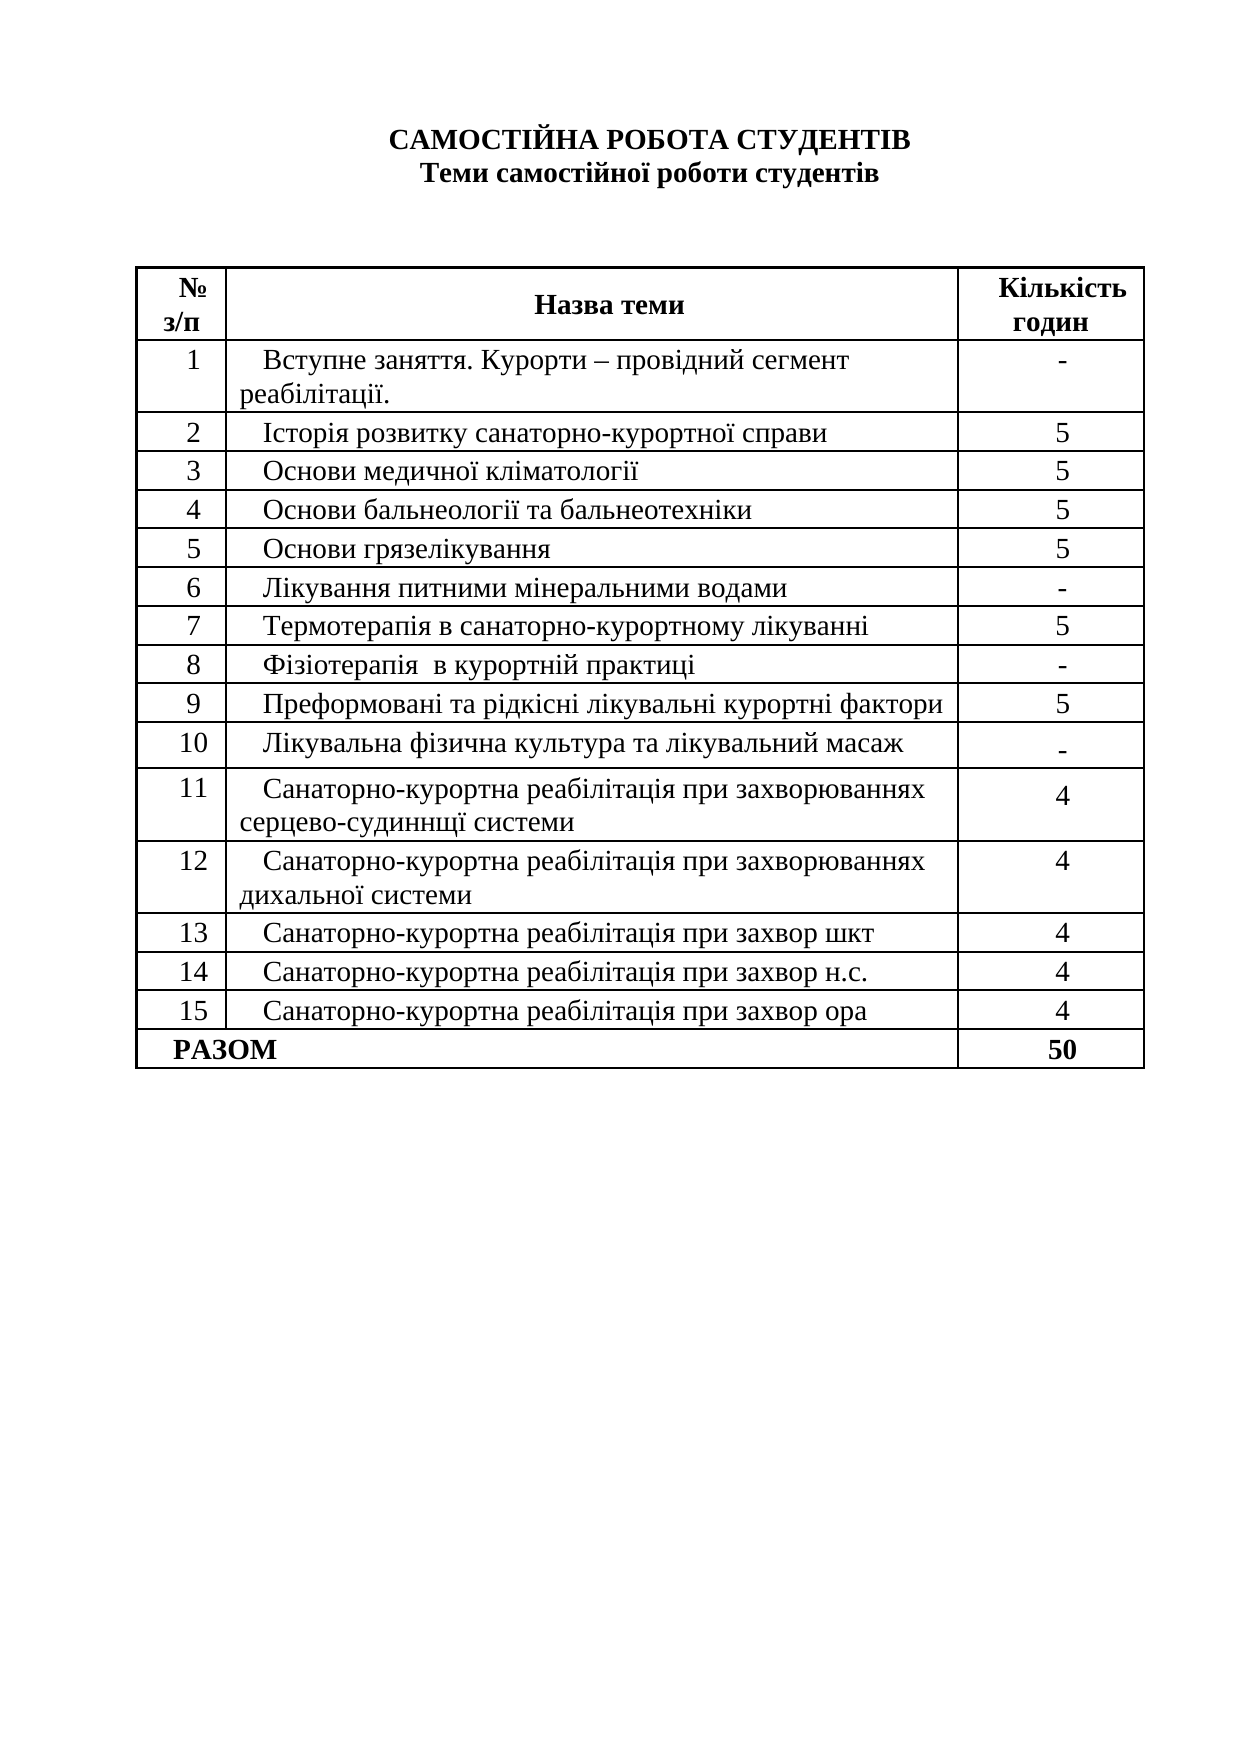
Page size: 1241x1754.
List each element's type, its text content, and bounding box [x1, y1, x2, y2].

table_cell Санаторно-курортна реабілітація при захворюваннях серцево-судиннщї системи [227, 769, 957, 839]
table_cell 50 [959, 1030, 1143, 1067]
table_cell 4 [959, 953, 1143, 989]
table_cell - [959, 646, 1143, 682]
table_cell 7 [138, 607, 225, 643]
table_cell Лікування питними мінеральними водами [227, 568, 957, 605]
table_cell Санаторно-курортна реабілітація при захвор н.с. [227, 953, 957, 989]
text САМОСТІЙНА РОБОТА СТУДЕНТІВ [148, 122, 1152, 156]
table_cell Термотерапія в санаторно-курортному лікуванні [227, 607, 957, 643]
table_cell 11 [138, 769, 225, 839]
table_cell 2 [138, 413, 225, 450]
table_cell 4 [959, 991, 1143, 1028]
table_header Назва теми [227, 269, 957, 339]
table_cell 4 [138, 491, 225, 527]
table_cell 5 [959, 413, 1143, 450]
table_header Кількість годин [959, 269, 1143, 339]
table_cell 4 [959, 842, 1143, 912]
table_cell 3 [138, 452, 225, 488]
table_cell Санаторно-курортна реабілітація при захворюваннях дихальної системи [227, 842, 957, 912]
table_cell Санаторно-курортна реабілітація при захвор ора [227, 991, 957, 1028]
table_cell Основи грязелікування [227, 529, 957, 566]
table_cell 8 [138, 646, 225, 682]
table_cell РАЗОМ [138, 1030, 957, 1067]
table_cell 13 [138, 914, 225, 951]
table_cell 5 [959, 529, 1143, 566]
table_cell 14 [138, 953, 225, 989]
table_cell 4 [959, 914, 1143, 951]
table_cell 5 [959, 607, 1143, 643]
table_cell - [959, 723, 1143, 767]
table_cell 1 [138, 341, 225, 411]
text Теми самостійної роботи студентів [148, 156, 1152, 189]
table_cell 12 [138, 842, 225, 912]
table_cell Основи бальнеології та бальнеотехніки [227, 491, 957, 527]
table_cell 10 [138, 723, 225, 767]
table_cell - [959, 568, 1143, 605]
table_cell 5 [959, 452, 1143, 488]
table_cell 15 [138, 991, 225, 1028]
table_cell 5 [138, 529, 225, 566]
table_cell Фізіотерапія в курортній практиці [227, 646, 957, 682]
table_cell Історія розвитку санаторно-курортної справи [227, 413, 957, 450]
table_cell - [959, 341, 1143, 411]
table_cell 6 [138, 568, 225, 605]
table_cell 4 [959, 769, 1143, 839]
table_header № з/п [138, 269, 225, 339]
table_cell Преформовані та рідкісні лікувальні курортні фактори [227, 684, 957, 721]
table_cell 5 [959, 491, 1143, 527]
table_cell Лікувальна фізична культура та лікувальний масаж [227, 723, 957, 767]
table_cell Санаторно-курортна реабілітація при захвор шкт [227, 914, 957, 951]
table_cell 5 [959, 684, 1143, 721]
table_cell Вступне заняття. Курорти – провідний сегмент реабілітації. [227, 341, 957, 411]
table_cell Основи медичної кліматології [227, 452, 957, 488]
table_cell 9 [138, 684, 225, 721]
